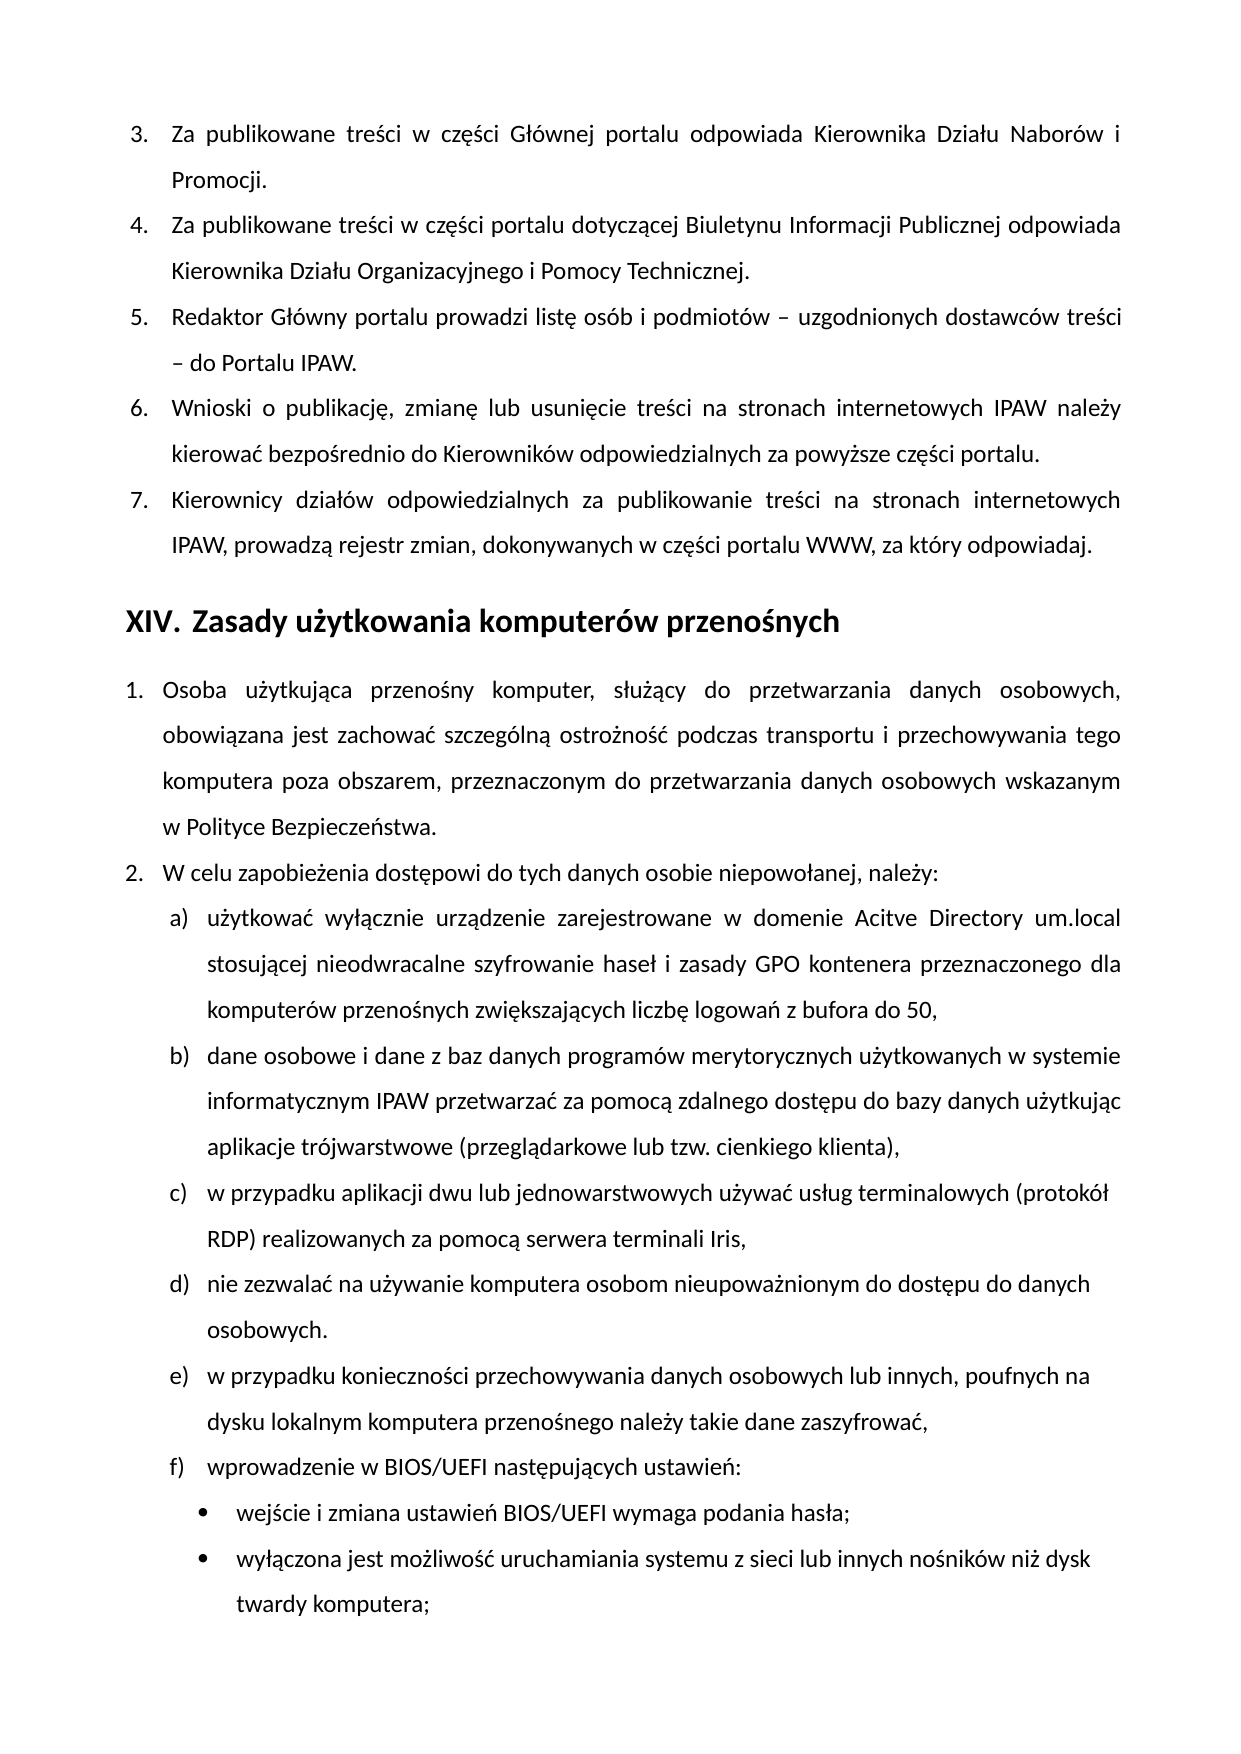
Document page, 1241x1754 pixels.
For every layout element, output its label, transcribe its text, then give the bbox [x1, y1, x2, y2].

list W celu zapobieżenia dostępowi do tych danych osobie niepowołanej, należy: [125, 857, 1122, 887]
list Redaktor Główny portalu prowadzi listę osób i podmiotów – uzgodnionych dostawców treści – do Portalu IPAW. [124, 301, 1122, 377]
list dane osobowe i dane z baz danych programów merytorycznych użytkowanych w systemie informatycznym IPAW przetwarzać za pomocą zdalnego dostępu do bazy danych użytkując aplikacje trójwarstwowe (przeglądarkowe lub tzw. cienkiego klienta), [169, 1040, 1122, 1162]
list użytkować wyłącznie urządzenie zarejestrowane w domenie Acitve Directory um.local stosującej nieodwracalne szyfrowanie haseł i zasady GPO kontenera przeznaczonego dla komputerów przenośnych zwiększających liczbę logowań z bufora do 50, [169, 903, 1122, 1024]
list Wnioski o publikację, zmianę lub usunięcie treści na stronach internetowych IPAW należy kierować bezpośrednio do Kierowników odpowiedzialnych za powyższe części portalu. [124, 392, 1122, 469]
list Za publikowane treści w części Głównej portalu odpowiada Kierownika Działu Naborów i Promocji. [124, 118, 1122, 194]
list Za publikowane treści w części portalu dotyczącej Biuletynu Informacji Publicznej odpowiada Kierownika Działu Organizacyjnego i Pomocy Technicznej. [124, 209, 1122, 286]
list wyłączona jest możliwość uruchamiania systemu z sieci lub innych nośników niż dysk twardy komputera; [199, 1543, 1122, 1619]
list wprowadzenie w BIOS/UEFI następujących ustawień: [169, 1451, 1122, 1482]
list w przypadku aplikacji dwu lub jednowarstwowych używać usług terminalowych (protokół RDP) realizowanych za pomocą serwera terminali Iris, [169, 1177, 1122, 1253]
list wejście i zmiana ustawień BIOS/UEFI wymaga podania hasła; [199, 1497, 1122, 1528]
subtitle Zasady użytkowania komputerów przenośnych [118, 600, 1122, 641]
list nie zezwalać na używanie komputera osobom nieupoważnionym do dostępu do danych osobowych. [169, 1268, 1122, 1345]
list w przypadku konieczności przechowywania danych osobowych lub innych, poufnych na dysku lokalnym komputera przenośnego należy takie dane zaszyfrować, [169, 1360, 1122, 1436]
list Osoba użytkująca przenośny komputer, służący do przetwarzania danych osobowych, obowiązana jest zachować szczególną ostrożność podczas transportu i przechowywania tego komputera poza obszarem, przeznaczonym do przetwarzania danych osobowych wskazanym w Polityce Bezpieczeństwa. [125, 674, 1122, 842]
list Kierownicy działów odpowiedzialnych za publikowanie treści na stronach internetowych IPAW, prowadzą rejestr zmian, dokonywanych w części portalu WWW, za który odpowiadaj. [124, 484, 1122, 560]
